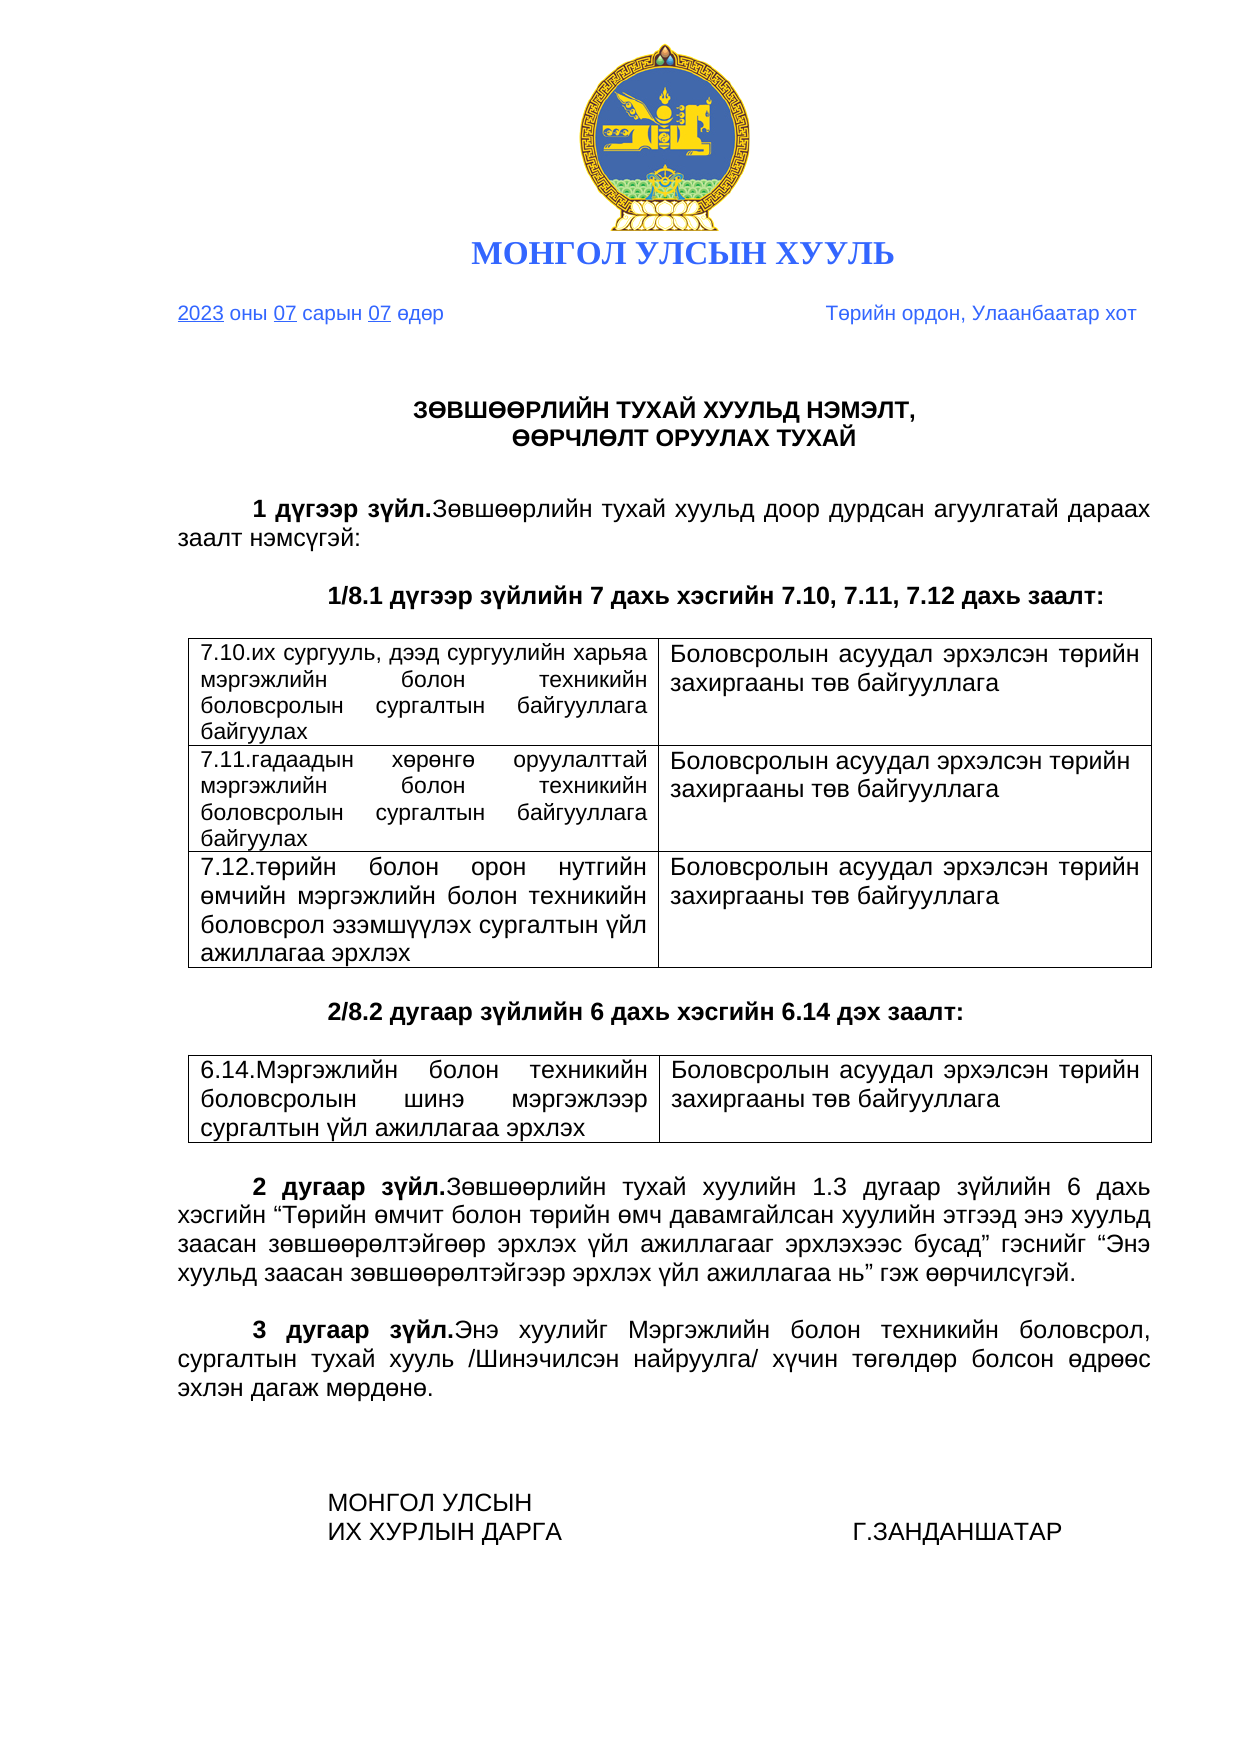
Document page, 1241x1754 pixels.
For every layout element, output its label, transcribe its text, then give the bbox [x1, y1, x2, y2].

text 2/8.2 дугаар зүйлийн 6 дахь хэсгийн 6.14 дэх заалт: [177, 997, 1152, 1026]
text ИХ ХУРЛЫН ДАРГА Г.ЗАНДАНШАТАР [252, 1517, 1152, 1545]
table_header Боловсролын асуудал эрхэлсэн төрийн захиргааны төв байгууллага [659, 639, 1151, 745]
text 2 дугаар зүйл.Зөвшөөрлийн тухай хуулийн 1.3 дугаар зүйлийн 6 дахь хэсгийн “Төрийн өмчит болон төрийн өмч давамгайлсан хуулийн этгээд энэ хуульд заасан зөвшөөрөлтэйгөөр эрхлэх үйл ажиллагааг эрхлэхээс бусад” гэснийг “Энэ хуульд заасан зөвшөөрөлтэйгээр эрхлэх үйл ажиллагаа нь” гэж өөрчилсүгэй. [177, 1172, 1152, 1287]
table_header 7.10.их сургууль, дээд сургуулийн харьяа мэргэжлийн болон техникийн боловсролын сургалтын байгууллага байгуулах [308, 639, 658, 745]
text 1 дүгээр зүйл.Зөвшөөрлийн тухай хуульд доор дурдсан агуулгатай дараах заалт нэмсүгэй: [177, 494, 1152, 552]
text 1/8.1 дүгээр зүйлийн 7 дахь хэсгийн 7.10, 7.11, 7.12 дахь заалт: [177, 581, 1152, 609]
text МОНГОЛ УЛСЫН [252, 1488, 1152, 1517]
text ӨӨРЧЛӨЛТ ОРУУЛАХ ТУХАЙ [177, 424, 1152, 451]
picture [579, 43, 750, 231]
table_cell Боловсролын асуудал эрхэлсэн төрийн захиргааны төв байгууллага [659, 746, 1151, 851]
text ЗӨВШӨӨРЛИЙН ТУХАЙ ХУУЛЬД НЭМЭЛТ, [177, 396, 1152, 424]
table_cell Боловсролын асуудал эрхэлсэн төрийн захиргааны төв байгууллага [659, 852, 1151, 967]
table_cell 7.12.төрийн болон орон нутгийн өмчийн мэргэжлийн болон техникийн боловсрол эзэмшүүлэх сургалтын үйл ажиллагаа эрхлэх [189, 852, 658, 967]
text 3 дугаар зүйл.Энэ хуулийг Мэргэжлийн болон техникийн боловсрол, сургалтын тухай хууль /Шинэчилсэн найруулга/ хүчин төгөлдөр болсон өдрөөс эхлэн дагаж мөрдөнө. [177, 1315, 1152, 1402]
table_header 6.14.Мэргэжлийн болон техникийн боловсролын шинэ мэргэжлээр сургалтын үйл ажиллагаа эрхлэх [189, 1056, 659, 1142]
table_cell 7.11.гадаадын хөрөнгө оруулалттай мэргэжлийн болон техникийн боловсролын сургалтын байгууллага байгуулах [189, 746, 658, 851]
table_header Боловсролын асуудал эрхэлсэн төрийн захиргааны төв байгууллага [660, 1056, 1151, 1142]
text 2023 оны 07 сарын 07 өдөр Төрийн ордон, Улаанбаатар хот [177, 300, 1152, 324]
title МОНГОЛ УЛСЫН ХУУЛЬ [177, 233, 1189, 272]
